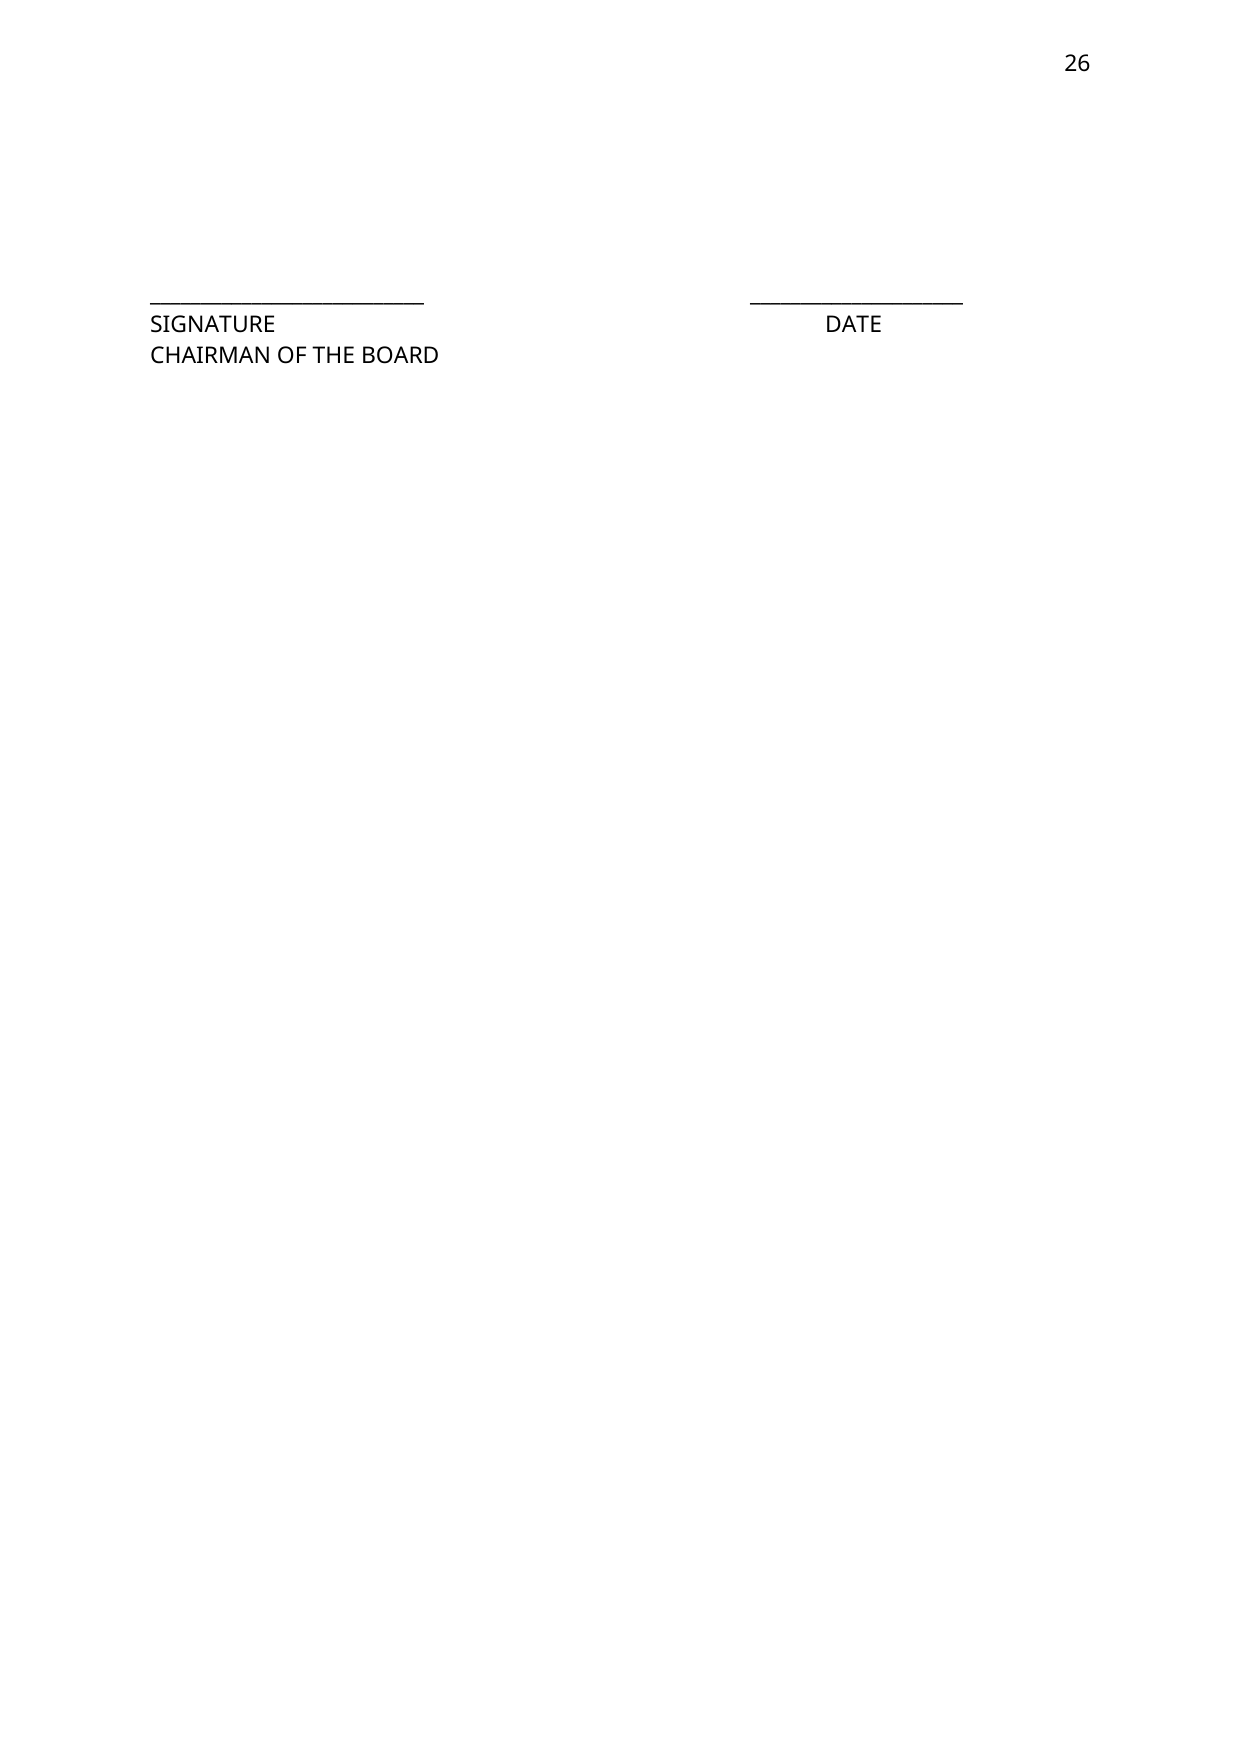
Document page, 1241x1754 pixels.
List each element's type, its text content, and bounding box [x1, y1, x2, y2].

text ___________________________ _____________________ [150, 276, 1090, 308]
text CHAIRMAN OF THE BOARD [150, 339, 1090, 370]
text SIGNATURE DATE [150, 308, 1090, 339]
